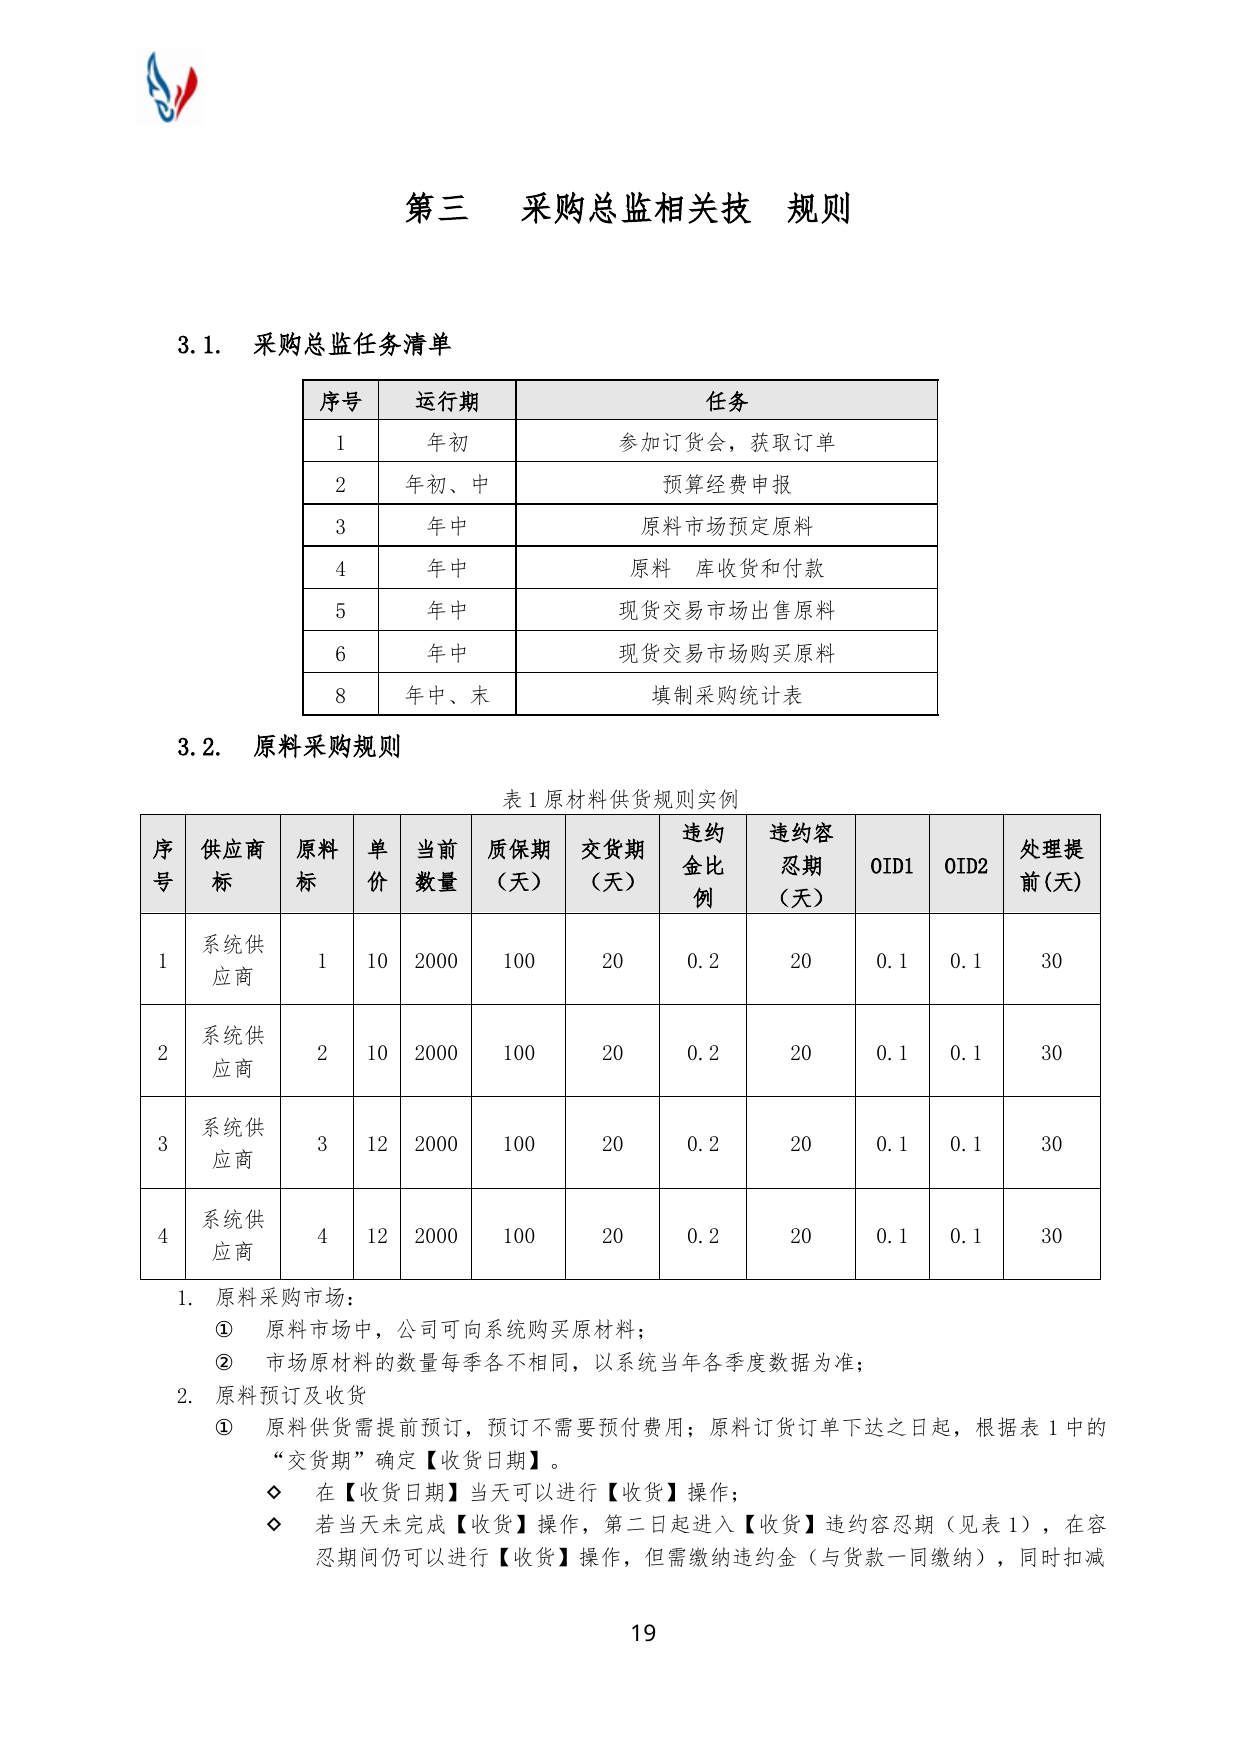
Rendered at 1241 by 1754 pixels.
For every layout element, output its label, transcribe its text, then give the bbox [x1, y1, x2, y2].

table_cell 年中 [379, 547, 515, 587]
table_cell 0.1 [930, 1097, 1003, 1187]
table_cell 20 [566, 1005, 659, 1096]
table_cell 30 [1004, 914, 1100, 1004]
table_cell R4 [281, 1189, 353, 1279]
list 原料市场中，公司可向系统购买原材料； [214, 1313, 1107, 1345]
table_cell 0.2 [660, 914, 746, 1004]
table_cell 年中 [379, 505, 515, 545]
table_cell 100 [472, 1005, 565, 1096]
subtitle 原料采购规则 [177, 728, 1107, 761]
table_cell 系统供应商 [186, 1189, 280, 1279]
table_cell 年中 [379, 631, 515, 672]
table_cell 原料仓库收货和付款 [517, 547, 937, 587]
table_cell 1 [304, 420, 378, 461]
table_cell 系统供应商 [186, 914, 280, 1004]
list 原料预订及收货 [177, 1378, 1107, 1410]
table_cell 0.1 [930, 1005, 1003, 1096]
table_cell 30 [1004, 1005, 1100, 1096]
table_cell 年初 [379, 420, 515, 461]
table_cell 0.1 [856, 1005, 929, 1096]
table_cell R1 [281, 914, 353, 1004]
table_header 序号 [304, 381, 378, 419]
table_header 供应商标识 [186, 815, 280, 912]
table_header 交货期 （天） [566, 815, 659, 912]
list 原料供货需提前预订，预订不需要预付费用；原料订货订单下达之日起，根据表1中的“交货期”确定【收货日期】。 [214, 1410, 1107, 1475]
table_cell R2 [281, 1005, 353, 1096]
table_cell 参加订货会，获取订单 [517, 420, 937, 461]
table_header 当前数量 [401, 815, 471, 912]
table_cell 4 [141, 1189, 185, 1279]
table_header 运行期 [379, 381, 515, 419]
table_header 处理提前(天) [1004, 815, 1100, 912]
table_cell 2000 [401, 914, 471, 1004]
list 在【收货日期】当天可以进行【收货】操作； [264, 1475, 1107, 1508]
list 原料采购市场： [177, 1280, 1107, 1313]
table_cell R3 [281, 1097, 353, 1187]
table_header 原料标识 [281, 815, 353, 912]
table_cell 系统供应商 [186, 1097, 280, 1187]
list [264, 1508, 1107, 1573]
table_cell 20 [747, 1097, 855, 1187]
table_cell 0.1 [930, 914, 1003, 1004]
table_cell 20 [566, 1097, 659, 1187]
list 市场原材料的数量每季各不相同，以系统当年各季度数据为准； [214, 1345, 1107, 1378]
table_header 违约容忍期（天） [747, 815, 855, 912]
subtitle 采购总监任务清单 [177, 326, 1107, 358]
table_cell 10 [354, 914, 400, 1004]
table_cell 0.2 [660, 1097, 746, 1187]
table_cell 5 [304, 589, 378, 629]
table_cell 2 [304, 462, 378, 503]
table_cell 20 [747, 1189, 855, 1279]
table_cell 8 [304, 673, 378, 714]
table_cell 2000 [401, 1189, 471, 1279]
table_header OID2 [930, 815, 1003, 912]
table_header 序号 [141, 815, 185, 912]
table_cell 3 [304, 505, 378, 545]
text 表1原材料供货规则实例 [133, 781, 1107, 814]
table_header 任务 [517, 381, 937, 419]
table_cell 20 [566, 1189, 659, 1279]
table_header OID1 [856, 815, 929, 912]
table_header 质保期 （天） [472, 815, 565, 912]
table_cell 年中、末 [379, 673, 515, 714]
table_cell 3 [141, 1097, 185, 1187]
table_cell 现货交易市场出售原料 [517, 589, 937, 629]
table_cell 系统供应商 [186, 1005, 280, 1096]
table_cell 30 [1004, 1189, 1100, 1279]
subtitle 第三章 采购总监相关技术规则 [133, 173, 1107, 238]
table_cell 现货交易市场购买原料 [517, 631, 937, 672]
table_cell 100 [472, 914, 565, 1004]
table_header 单价 [354, 815, 400, 912]
table_cell 2000 [401, 1097, 471, 1187]
table_cell 年初、中 [379, 462, 515, 503]
table_cell 12 [354, 1097, 400, 1187]
table_cell 0.1 [930, 1189, 1003, 1279]
table_cell 填制采购统计表 [517, 673, 937, 714]
table_cell 2000 [401, 1005, 471, 1096]
table_cell 20 [566, 914, 659, 1004]
table_cell 1 [141, 914, 185, 1004]
table_cell 12 [354, 1189, 400, 1279]
table_cell 10 [354, 1005, 400, 1096]
table_cell 0.1 [856, 914, 929, 1004]
table_header 违约金比例 [660, 815, 746, 912]
table_cell 6 [304, 631, 378, 672]
table_cell 原料市场预定原料 [517, 505, 937, 545]
table_cell 0.1 [856, 1097, 929, 1187]
table_cell 20 [747, 914, 855, 1004]
table_cell 4 [304, 547, 378, 587]
table_cell 100 [472, 1189, 565, 1279]
table_cell 2 [141, 1005, 185, 1096]
table_cell 20 [747, 1005, 855, 1096]
table_cell 100 [472, 1097, 565, 1187]
table_cell 年中 [379, 589, 515, 629]
table_cell 预算经费申报 [517, 462, 937, 503]
table_cell 0.2 [660, 1005, 746, 1096]
table_cell 0.2 [660, 1189, 746, 1279]
table_cell 0.1 [856, 1189, 929, 1279]
table_cell 30 [1004, 1097, 1100, 1187]
picture [136, 47, 204, 126]
